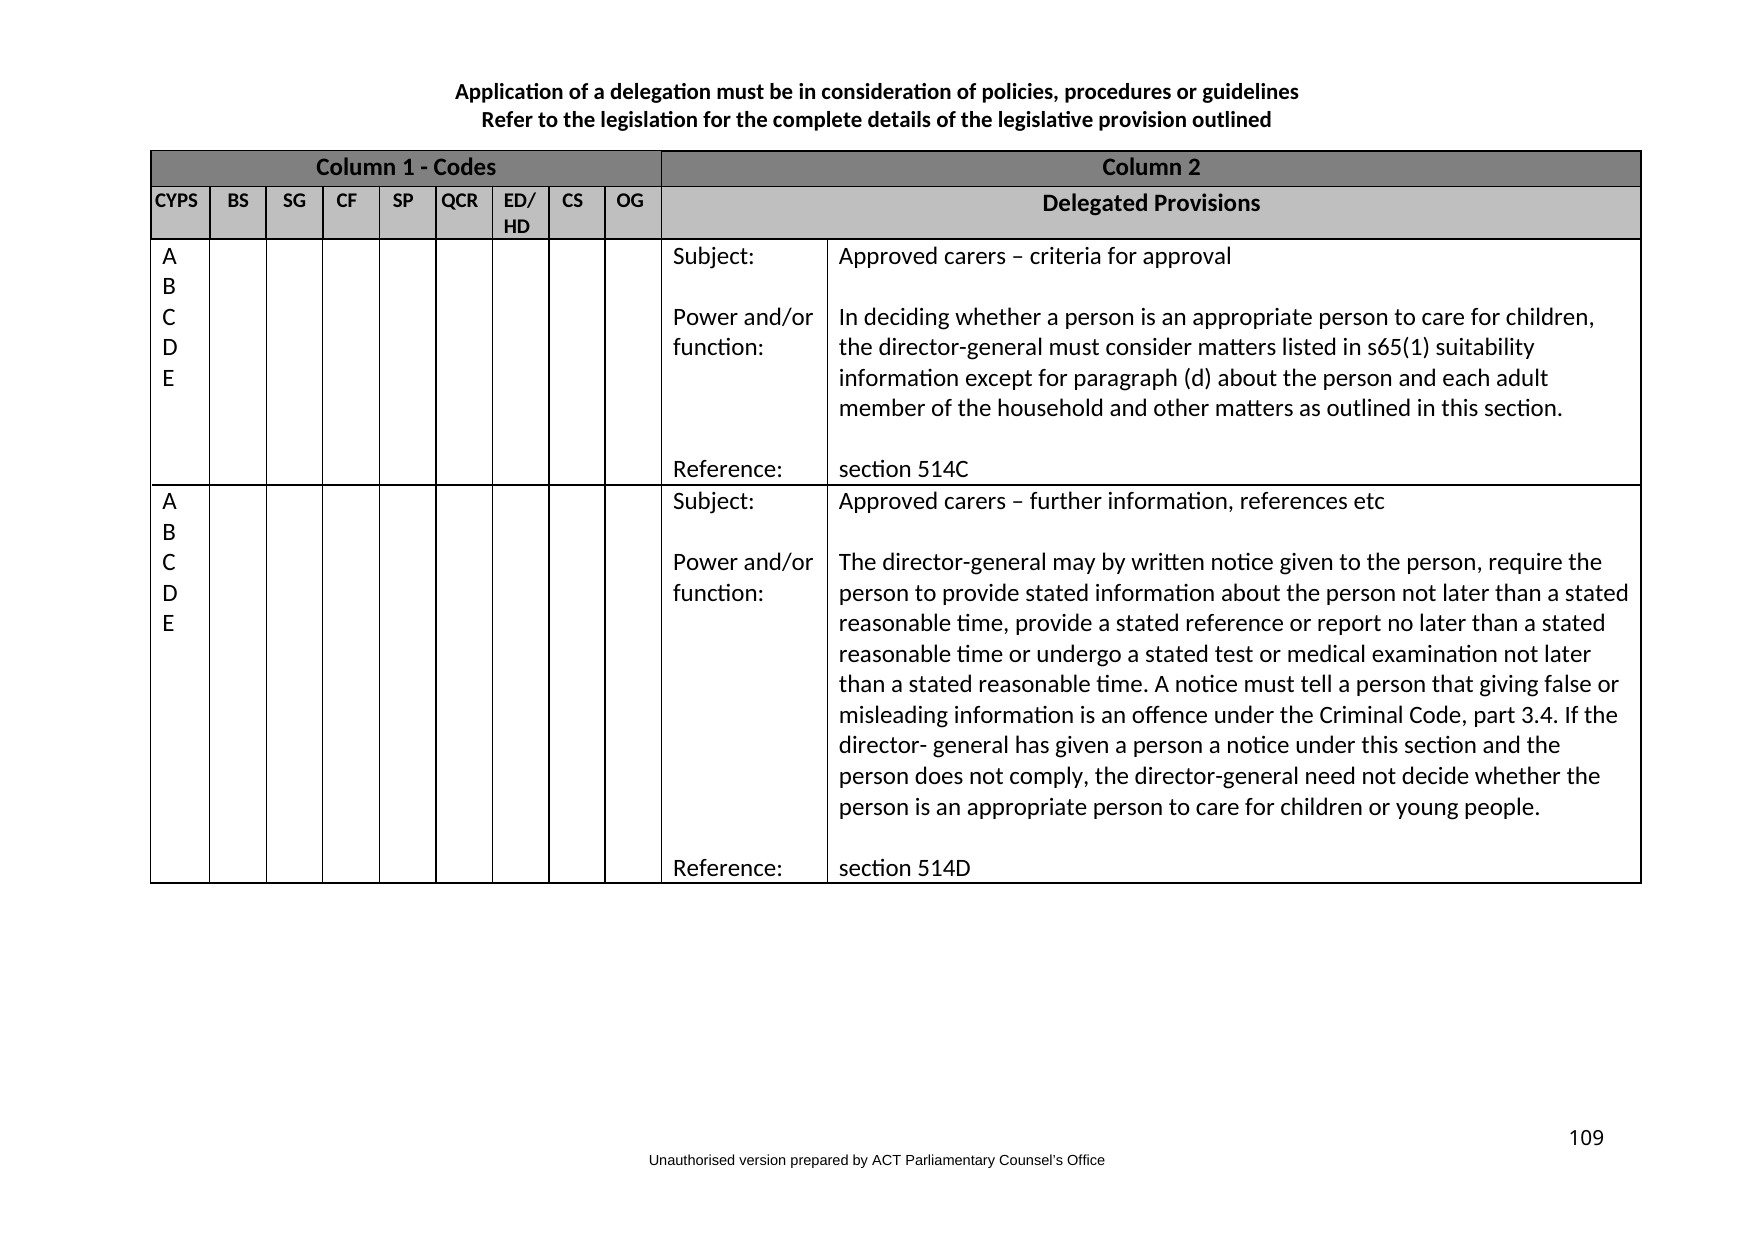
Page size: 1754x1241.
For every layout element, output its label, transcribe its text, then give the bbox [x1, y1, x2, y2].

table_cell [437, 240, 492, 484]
table_cell SP [380, 187, 435, 238]
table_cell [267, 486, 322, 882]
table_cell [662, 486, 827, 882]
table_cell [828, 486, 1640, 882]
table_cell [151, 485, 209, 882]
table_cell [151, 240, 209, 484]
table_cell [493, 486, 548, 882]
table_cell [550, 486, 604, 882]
table_cell OG [606, 187, 661, 238]
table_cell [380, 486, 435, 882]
table_cell ED/HD [493, 187, 548, 238]
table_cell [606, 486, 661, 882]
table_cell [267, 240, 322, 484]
table_cell CF [324, 187, 379, 238]
table_cell BS [211, 187, 265, 238]
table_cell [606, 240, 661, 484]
table_cell CS [550, 187, 604, 238]
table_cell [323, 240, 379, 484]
table_cell Delegated Provisions [662, 187, 1640, 238]
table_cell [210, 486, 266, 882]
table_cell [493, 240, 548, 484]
table_cell SG [267, 187, 322, 238]
table_header Column 2 [662, 152, 1640, 186]
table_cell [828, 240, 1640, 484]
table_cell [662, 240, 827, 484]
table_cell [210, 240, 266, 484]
table_cell QCR [437, 187, 492, 238]
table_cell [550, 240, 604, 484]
table_cell CYPS [152, 187, 209, 238]
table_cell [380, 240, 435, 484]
table_header Column 1 - Codes [152, 151, 661, 186]
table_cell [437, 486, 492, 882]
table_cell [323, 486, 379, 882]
